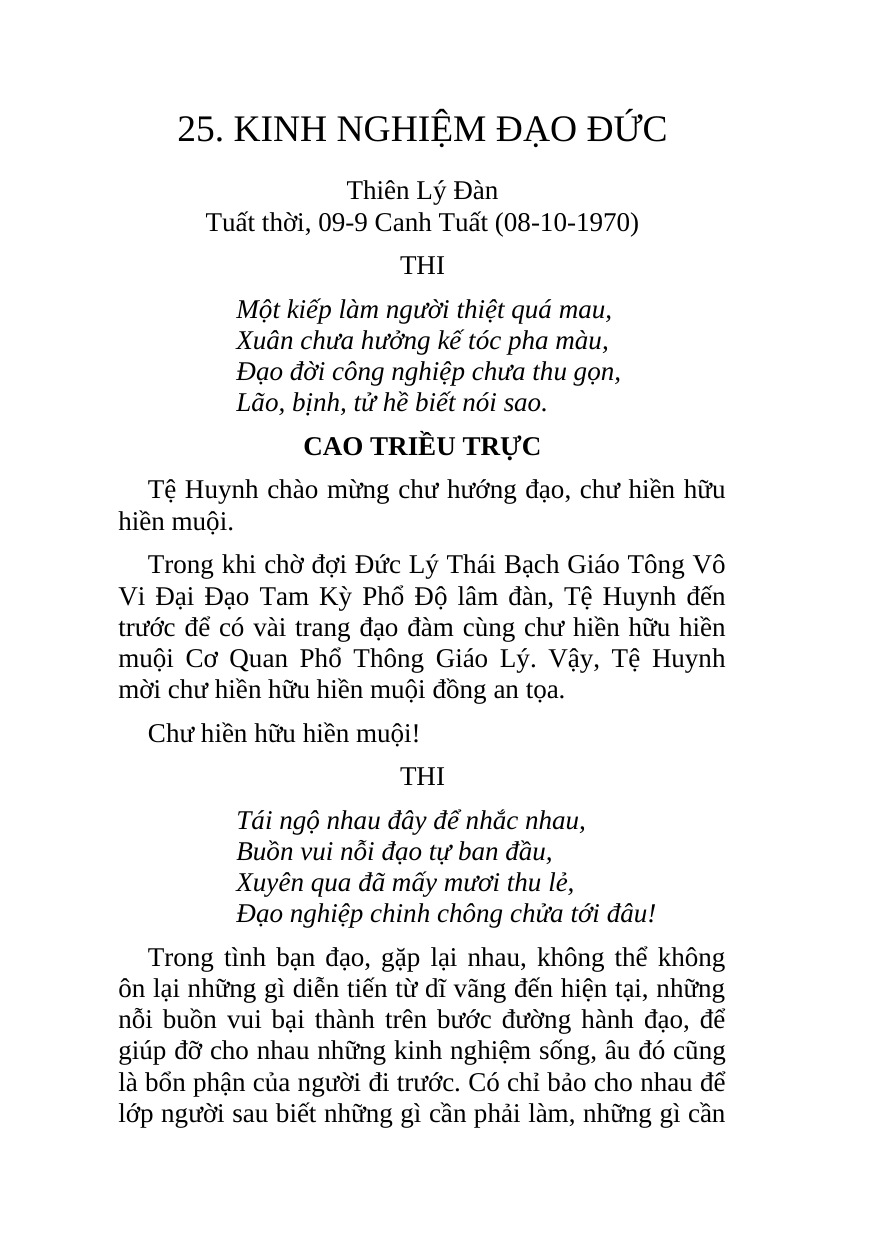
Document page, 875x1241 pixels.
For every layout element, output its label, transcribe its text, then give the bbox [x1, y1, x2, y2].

text Thiên Lý Đàn [118, 174, 726, 206]
text Lão, bịnh, tử hề biết nói sao. [118, 386, 726, 417]
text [118, 941, 726, 1128]
text CAO TRIỀU TRỰC [118, 430, 726, 461]
text hiền hữu hiền muội! [118, 717, 726, 748]
text Xuyên qua đã mấy mươi thu lẻ, [118, 866, 726, 897]
text Tuất thời, 09-9 Canh Tuất (08-10-1970) [118, 206, 726, 237]
text Buồn vui nỗi đạo tự ban đầu, [118, 835, 726, 866]
text Tệ Huynh chào mừng chư hướng đạo, chư hiền hữu hiền muội. [118, 474, 726, 536]
text THI [118, 760, 726, 791]
text Xuân chưa hưởng kế tóc pha màu, [118, 324, 726, 355]
text Một kiếp làm người thiệt quá mau, [118, 293, 726, 324]
text THI [118, 249, 726, 280]
text Đạo đời công nghiệp chưa thu gọn, [118, 355, 726, 386]
text Đạo nghiệp chinh chông chửa tới đâu! [118, 897, 726, 928]
text 25. KINH NGHIỆM ĐẠO ĐỨC [118, 106, 726, 149]
text Tái ngộ nhau đây để nhắc nhau, [118, 804, 726, 835]
text Trong khi chờ đợi Đức Lý Thái Bạch Giáo Tông Vô Vi Đại Đạo Tam Kỳ Phổ Độ lâm đàn, Tệ Huynh đến trước để có vài trang đạo đàm cùng chư hiền hữu hiền muội Cơ Quan Phổ Thông Giáo Lý. Vậy, Tệ Huynh mời chư hiền hữu hiền muội đồng an tọa. [118, 548, 726, 704]
